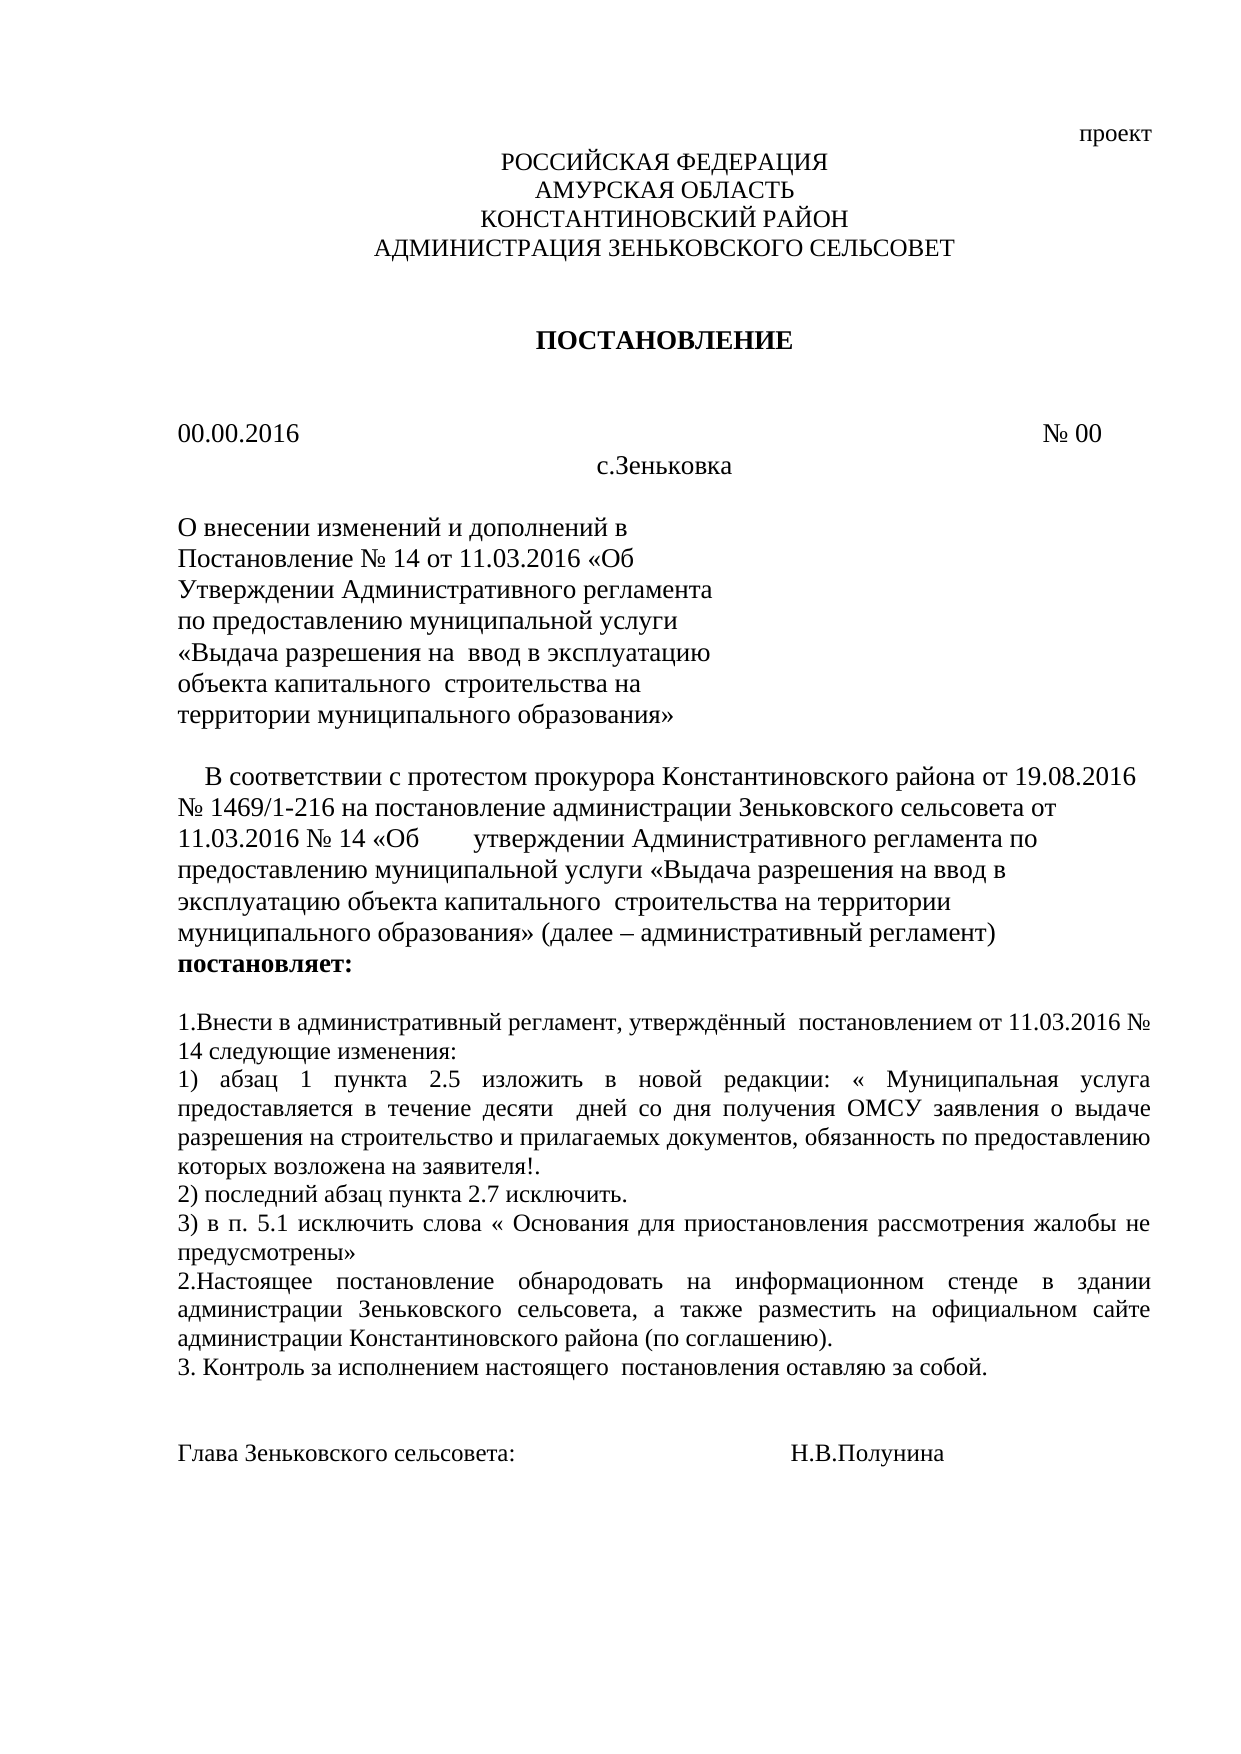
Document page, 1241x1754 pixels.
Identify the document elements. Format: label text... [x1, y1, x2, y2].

text 1.Внести в административный регламент, утверждённый постановлением от 11.03.2016 № 14 следующие изменения: [177, 1007, 1152, 1064]
text Постановление № 14 от 11.03.2016 «Об [177, 542, 1152, 573]
text АДМИНИСТРАЦИЯ ЗЕНЬКОВСКОГО СЕЛЬСОВЕТ [177, 233, 1152, 262]
text КОНСТАНТИНОВСКИЙ РАЙОН [177, 204, 1152, 233]
text АМУРСКАЯ ОБЛАСТЬ [177, 176, 1152, 204]
text территории муниципального образования» [177, 698, 1152, 729]
text 3) в п. 5.1 исключить слова « Основания для приостановления рассмотрения жалобы не предусмотрены» [177, 1208, 1152, 1266]
text О внесении изменений и дополнений в [177, 511, 1152, 542]
text по предоставлению муниципальной услуги [177, 604, 1152, 636]
text РОССИЙСКАЯ ФЕДЕРАЦИЯ [177, 147, 1152, 176]
text с.Зеньковка [177, 449, 1152, 480]
text «Выдача разрешения на ввод в эксплуатацию [177, 636, 1152, 667]
text ПОСТАНОВЛЕНИЕ [177, 324, 1152, 355]
text 2.Настоящее постановление обнародовать на информационном стенде в здании администрации Зеньковского сельсовета, а также разместить на официальном сайте администрации Константиновского района (по соглашению). [177, 1266, 1152, 1352]
text постановляет: [177, 947, 1152, 978]
text 00.00.2016 № 00 [177, 418, 1152, 449]
text 1) абзац 1 пункта 2.5 изложить в новой редакции: « Муниципальная услуга предоставляется в течение десяти дней со дня получения ОМСУ заявления о выдаче разрешения на строительство и прилагаемых документов, обязанность по предоставлению которых возложена на заявителя!. [177, 1064, 1152, 1179]
text 2) последний абзац пункта 2.7 исключить. [177, 1179, 1152, 1208]
text В соответствии с протестом прокурора Константиновского района от 19.08.2016 № 1469/1-216 на постановление администрации Зеньковского сельсовета от 11.03.2016 № 14 «Об утверждении Административного регламента по предоставлению муниципальной услуги «Выдача разрешения на ввод в эксплуатацию объекта капитального строительства на территории муниципального образования» (далее – административный регламент) [177, 760, 1152, 947]
text Глава Зеньковского сельсовета: Н.В.Полунина [177, 1438, 1152, 1467]
text Утверждении Административного регламента [177, 573, 1152, 604]
text объекта капитального строительства на [177, 667, 1152, 698]
text 3. Контроль за исполнением настоящего постановления оставляю за собой. [177, 1352, 1152, 1381]
text проект [177, 118, 1152, 147]
